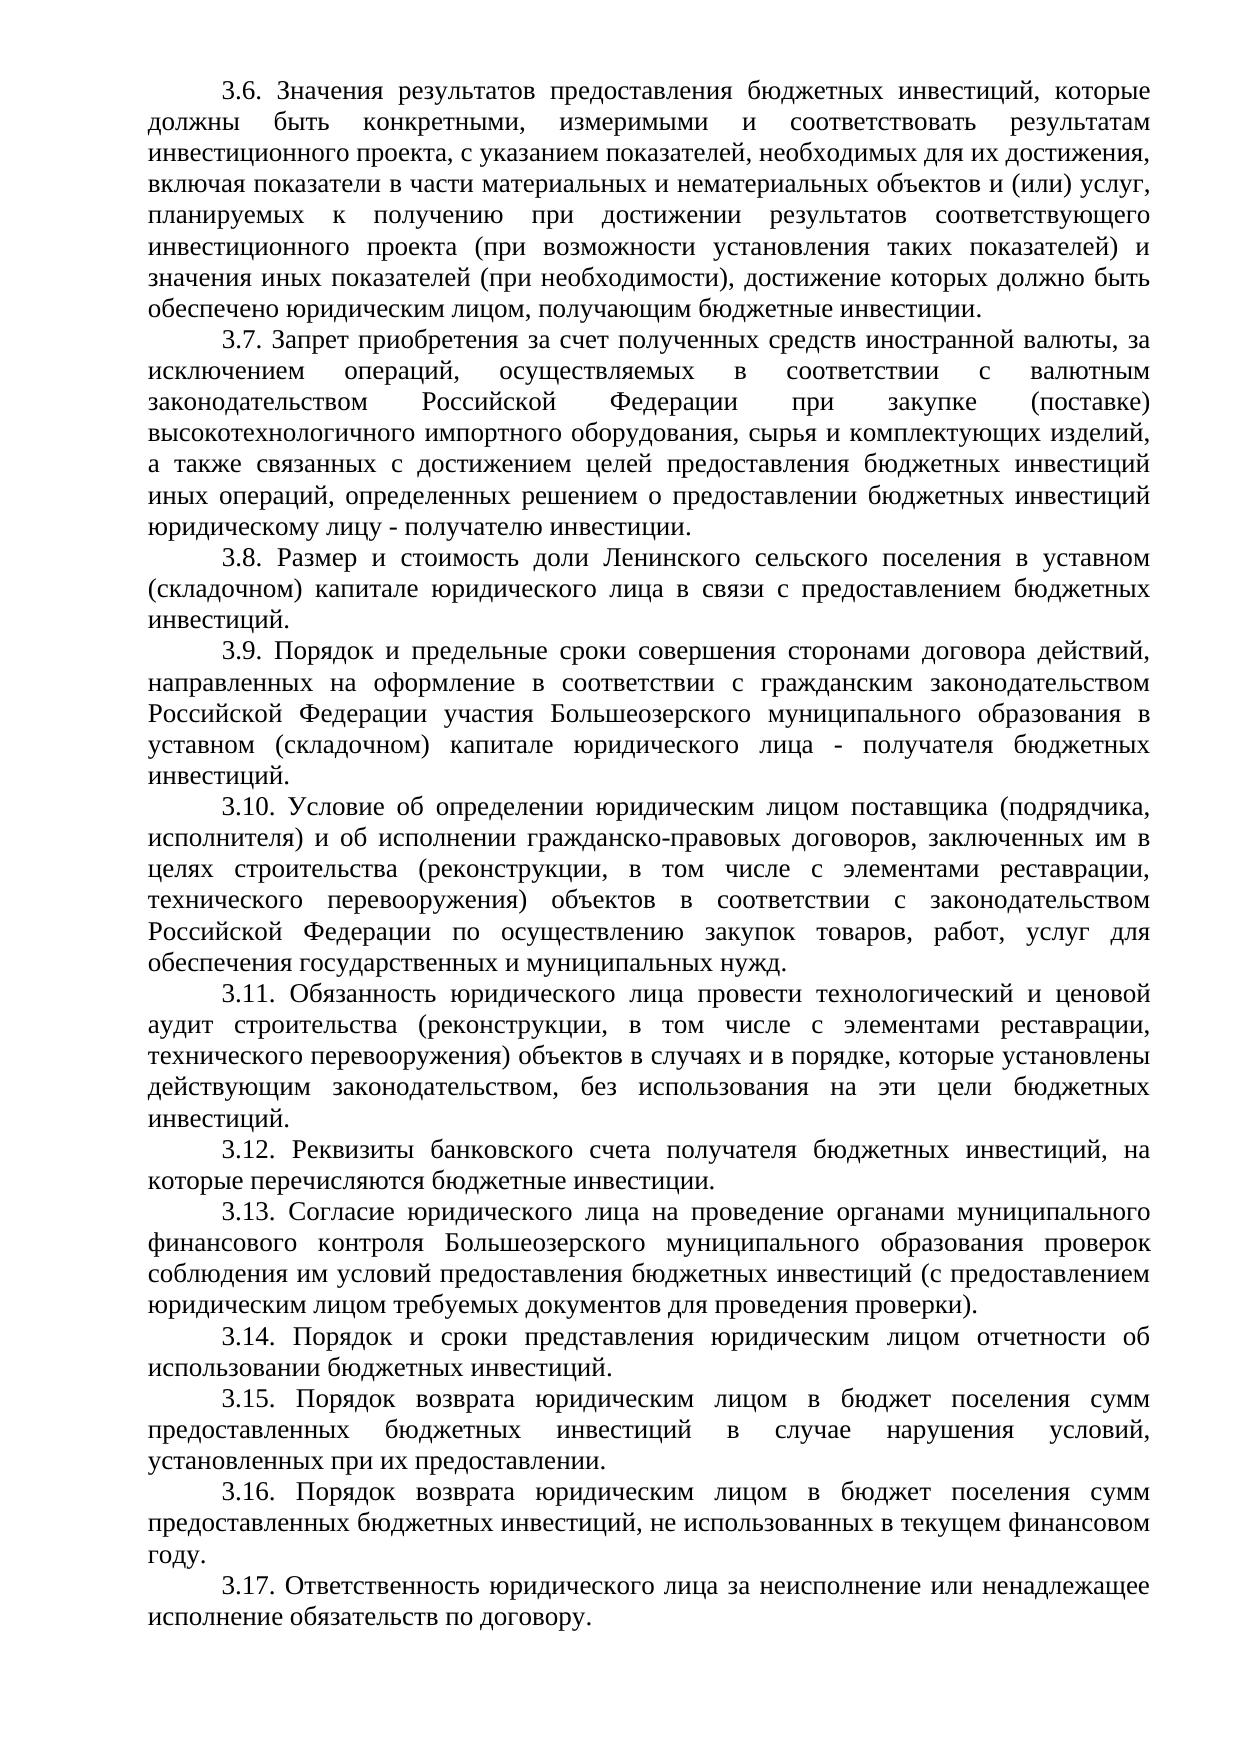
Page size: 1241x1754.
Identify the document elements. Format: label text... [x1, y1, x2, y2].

text 3.15. Порядок возврата юридическим лицом в бюджет поселения сумм предоставленных бюджетных инвестиций в случае нарушения условий, установленных при их предоставлении. [148, 1382, 1152, 1475]
text 3.7. Запрет приобретения за счет полученных средств иностранной валюты, за исключением операций, осуществляемых в соответствии с валютным законодательством Российской Федерации при закупке (поставке) высокотехнологичного импортного оборудования, сырья и комплектующих изделий, а также связанных с достижением целей предоставления бюджетных инвестиций иных операций, определенных решением о предоставлении бюджетных инвестиций юридическому лицу - получателю инвестиции. [148, 323, 1152, 541]
text 3.17. Ответственность юридического лица за неисполнение или ненадлежащее исполнение обязательств по договору. [148, 1569, 1152, 1631]
text 3.6. Значения результатов предоставления бюджетных инвестиций, которые должны быть конкретными, измеримыми и соответствовать результатам инвестиционного проекта, с указанием показателей, необходимых для их достижения, включая показатели в части материальных и нематериальных объектов и (или) услуг, планируемых к получению при достижении результатов соответствующего инвестиционного проекта (при возможности установления таких показателей) и значения иных показателей (при необходимости), достижение которых должно быть обеспечено юридическим лицом, получающим бюджетные инвестиции. [148, 74, 1152, 323]
text 3.10. Условие об определении юридическим лицом поставщика (подрядчика, исполнителя) и об исполнении гражданско-правовых договоров, заключенных им в целях строительства (реконструкции, в том числе с элементами реставрации, технического перевооружения) объектов в соответствии с законодательством Российской Федерации по осуществлению закупок товаров, работ, услуг для обеспечения государственных и муниципальных нужд. [148, 790, 1152, 977]
text 3.13. Согласие юридического лица на проведение органами муниципального финансового контроля Большеозерского муниципального образования проверок соблюдения им условий предоставления бюджетных инвестиций (с предоставлением юридическим лицом требуемых документов для проведения проверки). [148, 1195, 1152, 1320]
text 3.12. Реквизиты банковского счета получателя бюджетных инвестиций, на которые перечисляются бюджетные инвестиции. [148, 1133, 1152, 1195]
text 3.9. Порядок и предельные сроки совершения сторонами договора действий, направленных на оформление в соответствии с гражданским законодательством Российской Федерации участия Большеозерского муниципального образования в уставном (складочном) капитале юридического лица - получателя бюджетных инвестиций. [148, 634, 1152, 790]
text 3.14. Порядок и сроки представления юридическим лицом отчетности об использовании бюджетных инвестиций. [148, 1320, 1152, 1382]
text 3.16. Порядок возврата юридическим лицом в бюджет поселения сумм предоставленных бюджетных инвестиций, не использованных в текущем финансовом году. [148, 1475, 1152, 1569]
text 3.8. Размер и стоимость доли Ленинского сельского поселения в уставном (складочном) капитале юридического лица в связи с предоставлением бюджетных инвестиций. [148, 541, 1152, 634]
text 3.11. Обязанность юридического лица провести технологический и ценовой аудит строительства (реконструкции, в том числе с элементами реставрации, технического перевооружения) объектов в случаях и в порядке, которые установлены действующим законодательством, без использования на эти цели бюджетных инвестиций. [148, 977, 1152, 1133]
